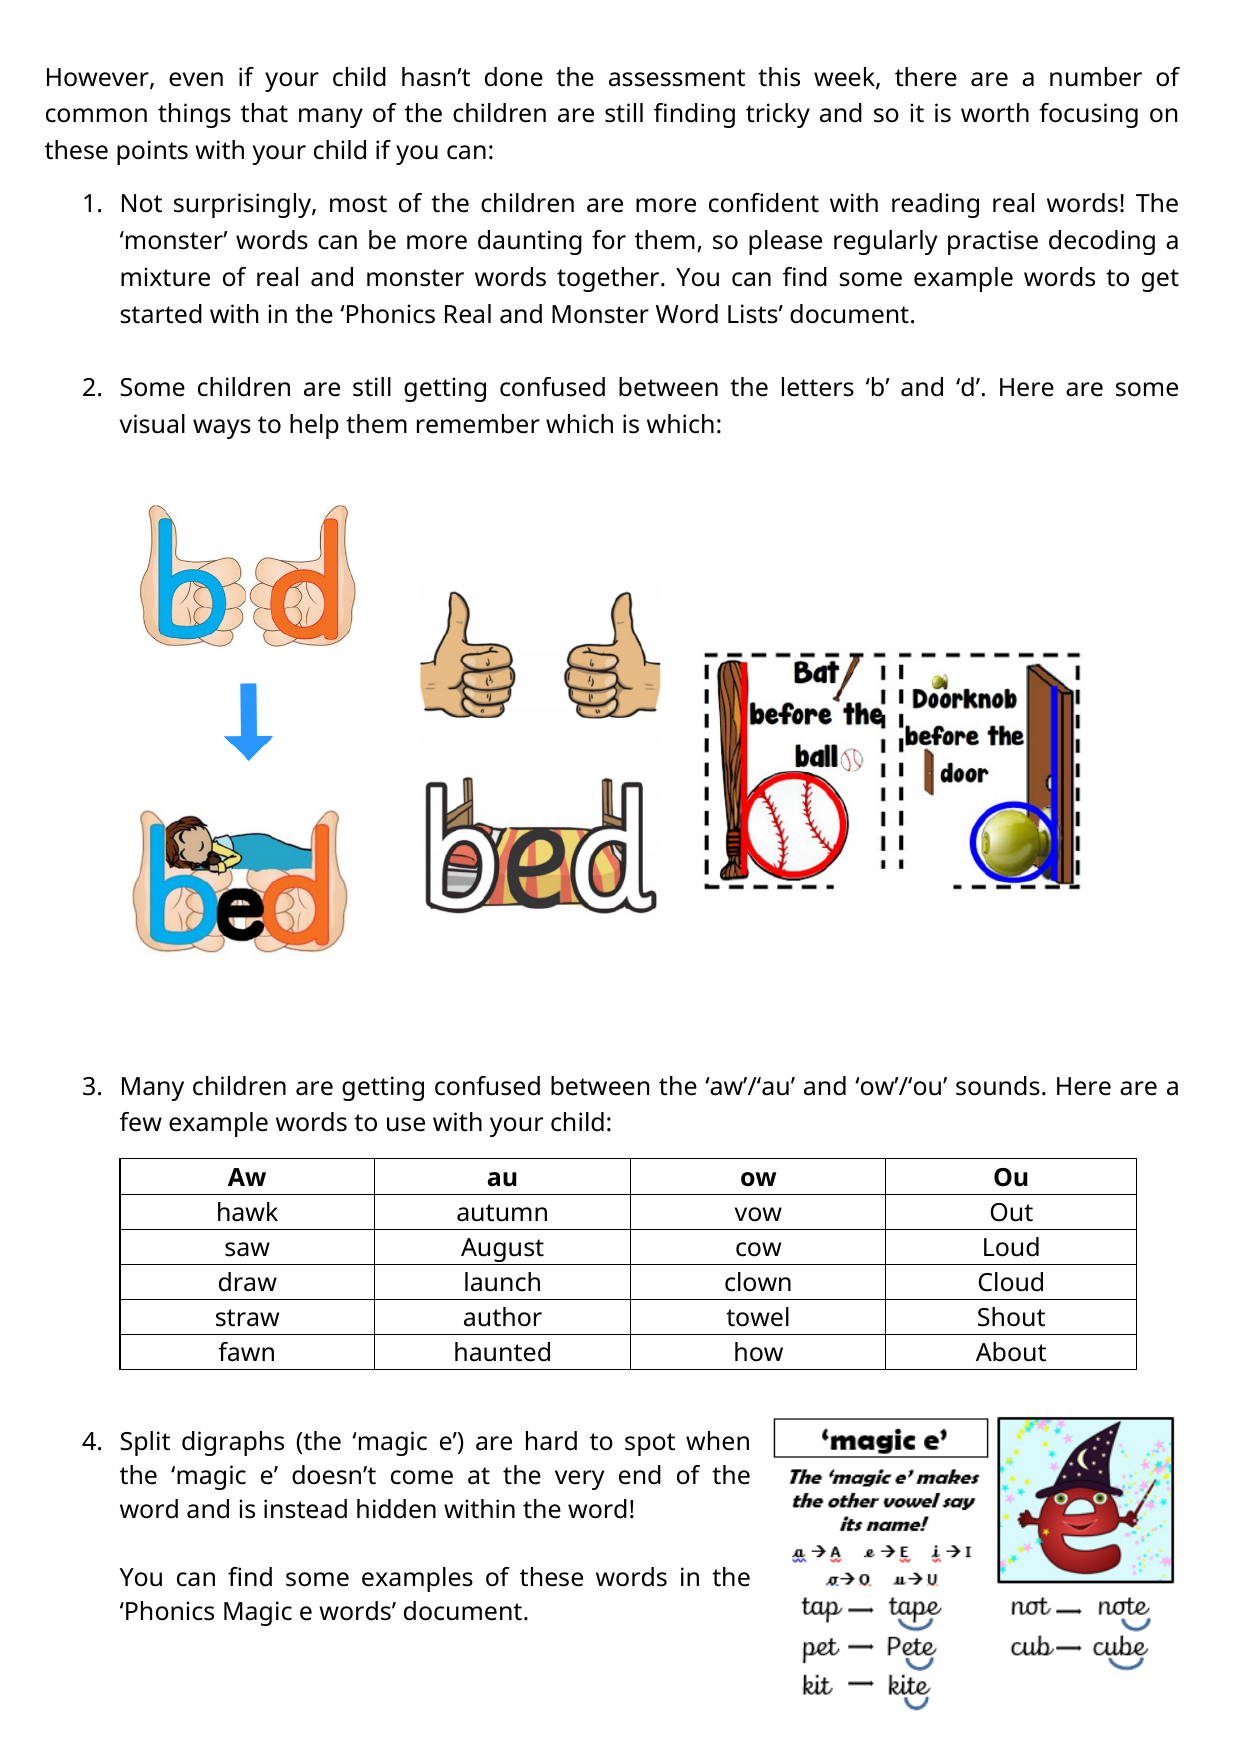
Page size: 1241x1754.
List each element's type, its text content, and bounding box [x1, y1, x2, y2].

table_cell Shout [886, 1300, 1136, 1334]
table_cell August [375, 1230, 630, 1264]
table_cell author [375, 1300, 630, 1334]
text However, even if your child hasn’t done the assessment this week, there are a number of common things that many of the children are still finding tricky and so it is worth focusing on these points with your child if you can: [44, 59, 1181, 167]
picture [770, 1412, 1182, 1713]
table_cell fawn [121, 1335, 374, 1369]
table_cell hawk [121, 1195, 374, 1228]
table_header au [375, 1159, 630, 1193]
table_header Ou [886, 1159, 1136, 1193]
table_cell straw [121, 1300, 374, 1334]
table_header Aw [121, 1159, 374, 1193]
list Split digraphs (the ‘magic e’) are hard to spot when the ‘magic e’ doesn’t come at the very end of the word and is instead hidden within the word! [82, 1423, 770, 1526]
table_cell Loud [886, 1230, 1136, 1264]
list You can find some examples of these words in the ‘Phonics Magic e words’ document. [119, 1560, 770, 1628]
table_cell towel [631, 1300, 885, 1334]
table_cell haunted [375, 1335, 630, 1369]
table_cell Out [886, 1195, 1136, 1228]
table_cell Cloud [886, 1265, 1136, 1299]
table_cell saw [121, 1230, 374, 1264]
picture [113, 498, 1091, 991]
list Many children are getting confused between the ‘aw’/‘au’ and ‘ow’/‘ou’ sounds. Here are a few example words to use with your child: [82, 1068, 1181, 1139]
table_cell About [886, 1335, 1136, 1369]
table_cell launch [375, 1265, 630, 1299]
table_cell draw [121, 1265, 374, 1299]
table_cell clown [631, 1265, 885, 1299]
table_cell vow [631, 1195, 885, 1228]
table_cell autumn [375, 1195, 630, 1228]
table_cell cow [631, 1230, 885, 1264]
table_header ow [631, 1159, 885, 1193]
table_cell how [631, 1335, 885, 1369]
list Not surprisingly, most of the children are more confident with reading real words! The ‘monster’ words can be more daunting for them, so please regularly practise decoding a mixture of real and monster words together. You can find some example words to get started with in the ‘Phonics Real and Monster Word Lists’ document. [82, 186, 1181, 331]
list Some children are still getting confused between the letters ‘b’ and ‘d’. Here are some visual ways to help them remember which is which: [82, 370, 1181, 441]
